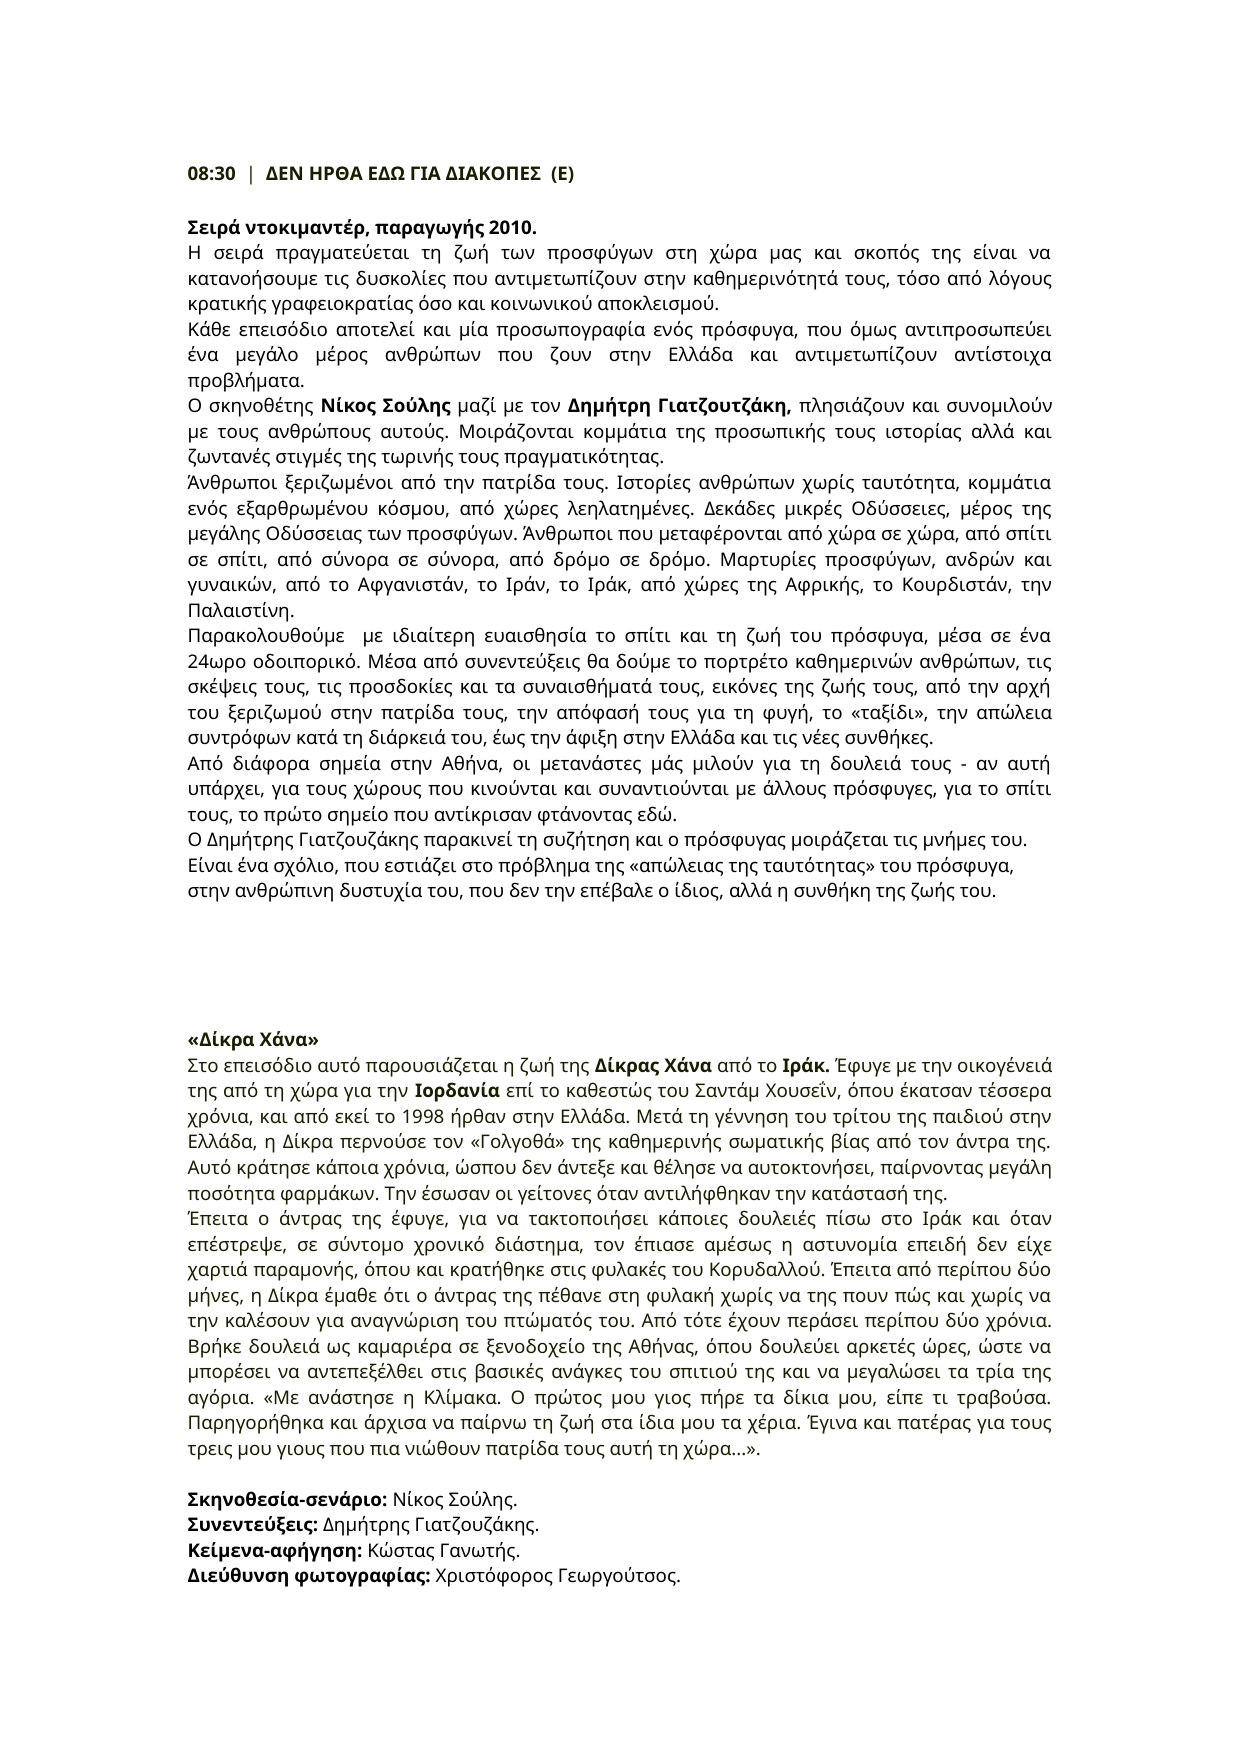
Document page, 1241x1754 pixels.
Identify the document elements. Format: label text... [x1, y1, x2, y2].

text Κάθε επεισόδιο αποτελεί και μία προσωπογραφία ενός πρόσφυγα, που όμως αντιπροσωπεύει ένα μεγάλο μέρος ανθρώπων που ζουν στην Ελλάδα και αντιμετωπίζουν αντίστοιχα προβλήματα. [187, 316, 1053, 393]
text Ο Δημήτρης Γιατζουζάκης παρακινεί τη συζήτηση και ο πρόσφυγας μοιράζεται τις μνήμες του. Είναι ένα σχόλιο, που εστιάζει στο πρόβλημα της «απώλειας της ταυτότητας» του πρόσφυγα, στην ανθρώπινη δυστυχία του, που δεν την επέβαλε ο ίδιος, αλλά η συνθήκη της ζωής του. [187, 827, 1053, 903]
text Έπειτα ο άντρας της έφυγε, για να τακτοποιήσει κάποιες δουλειές πίσω στο Ιράκ και όταν επέστρεψε, σε σύντομο χρονικό διάστημα, τον έπιασε αμέσως η αστυνομία επειδή δεν είχε χαρτιά παραμονής, όπου και κρατήθηκε στις φυλακές του Κορυδαλλού. Έπειτα από περίπου δύο μήνες, η Δίκρα έμαθε ότι ο άντρας της πέθανε στη φυλακή χωρίς να της πουν πώς και χωρίς να την καλέσουν για αναγνώριση του πτώματός του. Από τότε έχουν περάσει περίπου δύο χρόνια. Βρήκε δουλειά ως καμαριέρα σε ξενοδοχείο της Αθήνας, όπου δουλεύει αρκετές ώρες, ώστε να μπορέσει να αντεπεξέλθει στις βασικές ανάγκες του σπιτιού της και να μεγαλώσει τα τρία της αγόρια. «Με ανάστησε η Κλίμακα. Ο πρώτος μου γιος πήρε τα δίκια μου, είπε τι τραβούσα. Παρηγορήθηκα και άρχισα να παίρνω τη ζωή στα ίδια μου τα χέρια. Έγινα και πατέρας για τους τρεις μου γιους που πια νιώθουν πατρίδα τους αυτή τη χώρα...». [187, 1205, 1053, 1461]
text Ο σκηνοθέτης Νίκος Σούλης μαζί με τον Δημήτρη Γιατζουτζάκη, πλησιάζουν και συνομιλούν με τους ανθρώπους αυτούς. Μοιράζονται κομμάτια της προσωπικής τους ιστορίας αλλά και ζωντανές στιγμές της τωρινής τους πραγματικότητας. [187, 393, 1053, 469]
text Σκηνοθεσία-σενάριο: Νίκος Σούλης. [187, 1461, 1053, 1512]
text Παρακολουθούμε με ιδιαίτερη ευαισθησία το σπίτι και τη ζωή του πρόσφυγα, μέσα σε ένα 24ωρο οδοιπορικό. Μέσα από συνεντεύξεις θα δούμε το πορτρέτο καθημερινών ανθρώπων, τις σκέψεις τους, τις προσδοκίες και τα συναισθήματά τους, εικόνες της ζωής τους, από την αρχή του ξεριζωμού στην πατρίδα τους, την απόφασή τους για τη φυγή, το «ταξίδι», την απώλεια συντρόφων κατά τη διάρκειά του, έως την άφιξη στην Ελλάδα και τις νέες συνθήκες. [187, 622, 1053, 750]
text Άνθρωποι ξεριζωμένοι από την πατρίδα τους. Ιστορίες ανθρώπων χωρίς ταυτότητα, κομμάτια ενός εξαρθρωμένου κόσμου, από χώρες λεηλατημένες. Δεκάδες μικρές Οδύσσειες, μέρος της μεγάλης Οδύσσειας των προσφύγων. Άνθρωποι που μεταφέρονται από χώρα σε χώρα, από σπίτι σε σπίτι, από σύνορα σε σύνορα, από δρόμο σε δρόμο. Μαρτυρίες προσφύγων, ανδρών και γυναικών, από το Αφγανιστάν, το Ιράν, το Ιράκ, από χώρες της Αφρικής, το Κουρδιστάν, την Παλαιστίνη. [187, 469, 1053, 622]
text 08:30 | ΔΕΝ ΗΡΘΑ ΕΔΩ ΓΙΑ ΔΙΑΚΟΠΕΣ (E) [187, 150, 1053, 214]
text Στο επεισόδιο αυτό παρουσιάζεται η ζωή της Δίκρας Χάνα από το Ιράκ. Έφυγε με την οικογένειά της από τη χώρα για την Ιορδανία επί το καθεστώς του Σαντάμ Χουσεΐν, όπου έκατσαν τέσσερα χρόνια, και από εκεί το 1998 ήρθαν στην Ελλάδα. Μετά τη γέννηση του τρίτου της παιδιού στην Ελλάδα, η Δίκρα περνούσε τον «Γολγοθά» της καθημερινής σωματικής βίας από τον άντρα της. Αυτό κράτησε κάποια χρόνια, ώσπου δεν άντεξε και θέλησε να αυτοκτονήσει, παίρνοντας μεγάλη ποσότητα φαρμάκων. Την έσωσαν οι γείτονες όταν αντιλήφθηκαν την κατάστασή της. [187, 1052, 1053, 1205]
text Συνεντεύξεις: Δημήτρης Γιατζουζάκης. [187, 1512, 1053, 1537]
text Διεύθυνση φωτογραφίας: Χριστόφορος Γεωργούτσος. [187, 1563, 1053, 1588]
text «Δίκρα Χάνα» [187, 978, 1053, 1052]
text Σειρά ντοκιμαντέρ, παραγωγής 2010. [187, 214, 1053, 240]
text Κείμενα-αφήγηση: Κώστας Γανωτής. [187, 1537, 1053, 1563]
text Από διάφορα σημεία στην Αθήνα, οι μετανάστες μάς μιλούν για τη δουλειά τους - αν αυτή υπάρχει, για τους χώρους που κινούνται και συναντιούνται με άλλους πρόσφυγες, για το σπίτι τους, το πρώτο σημείο που αντίκρισαν φτάνοντας εδώ. [187, 750, 1053, 827]
text Η σειρά πραγματεύεται τη ζωή των προσφύγων στη χώρα μας και σκοπός της είναι να κατανοήσουμε τις δυσκολίες που αντιμετωπίζουν στην καθημερινότητά τους, τόσο από λόγους κρατικής γραφειοκρατίας όσο και κοινωνικού αποκλεισμού. [187, 240, 1053, 316]
